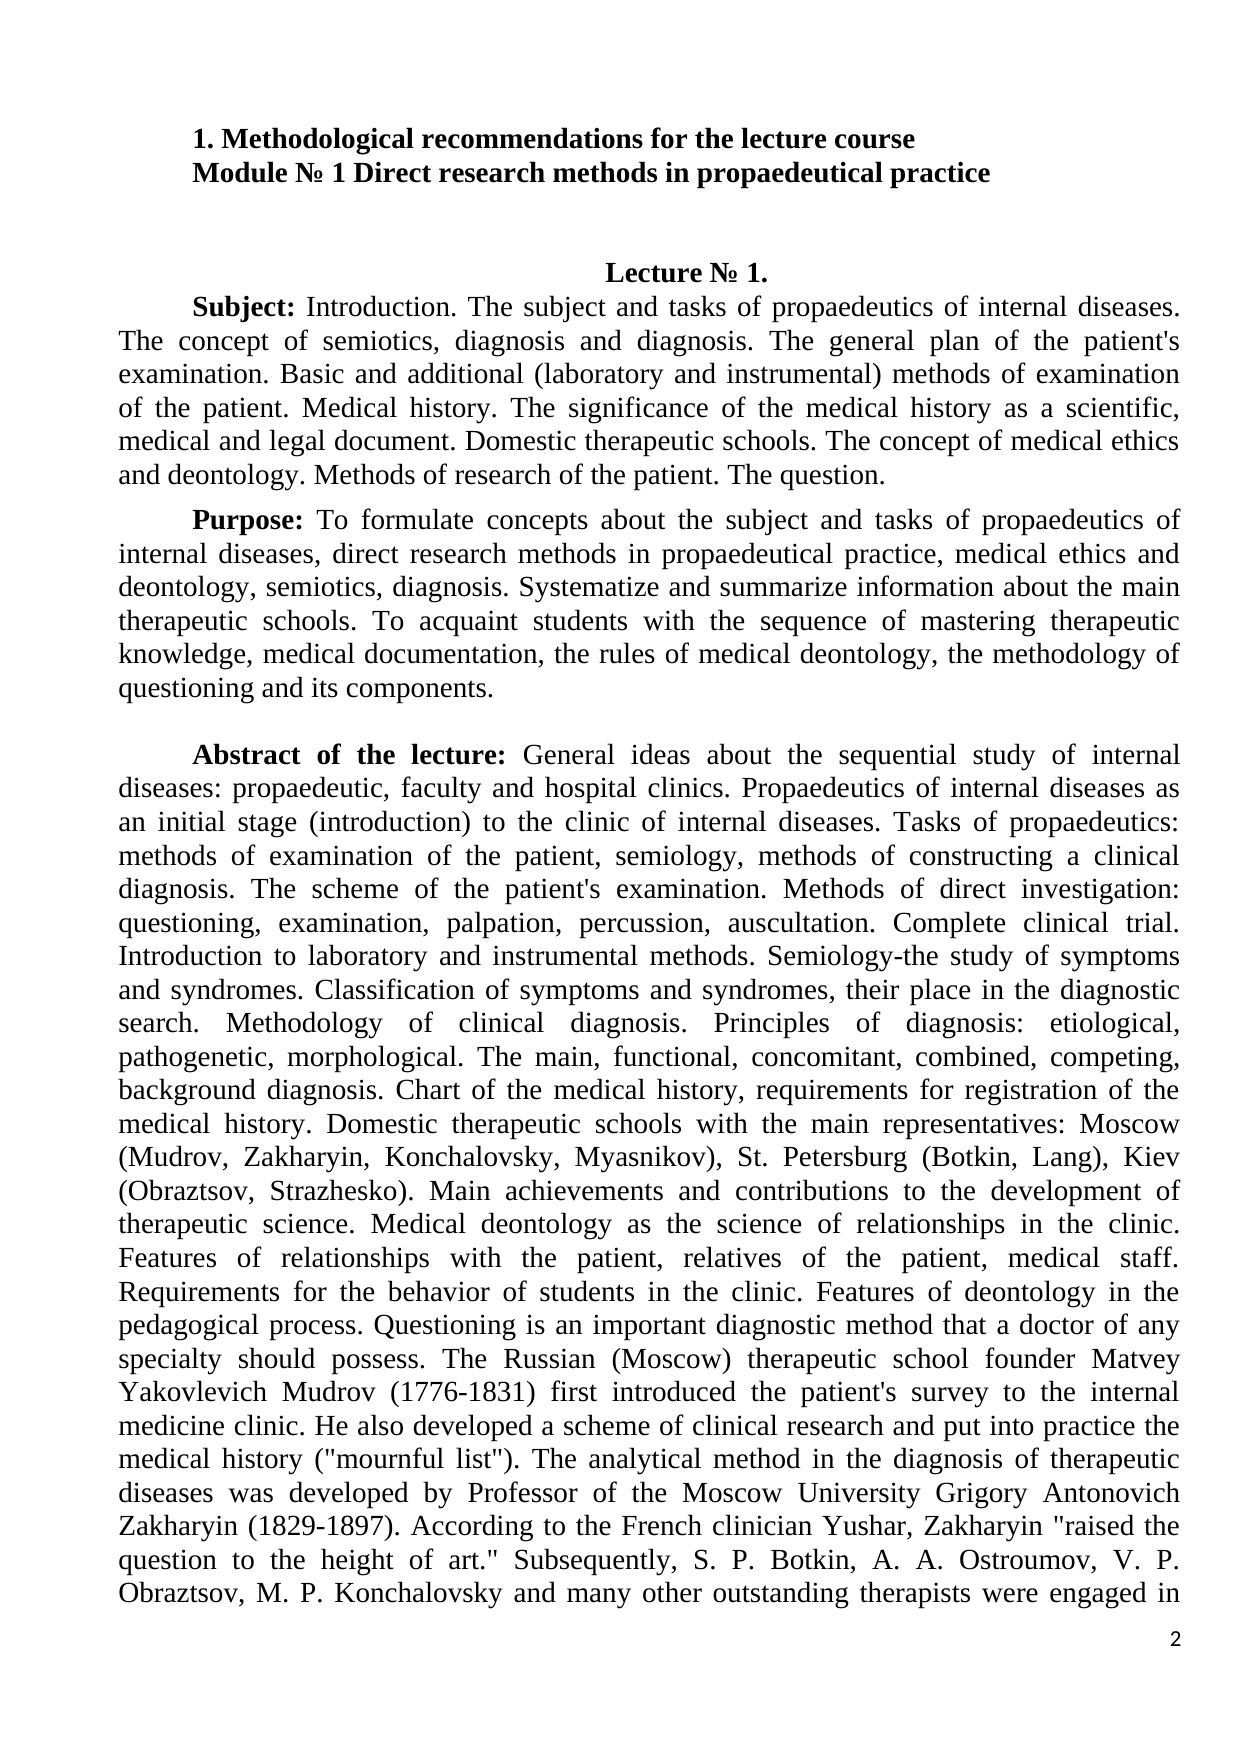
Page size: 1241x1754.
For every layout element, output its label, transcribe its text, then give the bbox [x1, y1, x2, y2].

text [118, 737, 1181, 1609]
text Module № 1 Direct research methods in propaedeutical practice [118, 155, 1181, 188]
text 1. Methodological recommendations for the lecture course [118, 121, 1181, 155]
text Purpose: To formulate concepts about the subject and tasks of propaedeutics of internal diseases, direct research methods in propaedeutical practice, medical ethics and deontology, semiotics, diagnosis. Systematize and summarize information about the main therapeutic schools. To acquaint students with the sequence of mastering therapeutic knowledge, medical documentation, the rules of medical deontology, the methodology of questioning and its components. [118, 502, 1181, 703]
text Lecture № 1. [118, 256, 1181, 289]
text Subject: Introduction. The subject and tasks of propaedeutics of internal diseases. The concept of semiotics, diagnosis and diagnosis. The general plan of the patient's examination. Basic and additional (laboratory and instrumental) methods of examination of the patient. Medical history. The significance of the medical history as a scientific, medical and legal document. Domestic therapeutic schools. The concept of medical ethics and deontology. Methods of research of the patient. The question. [118, 289, 1181, 490]
